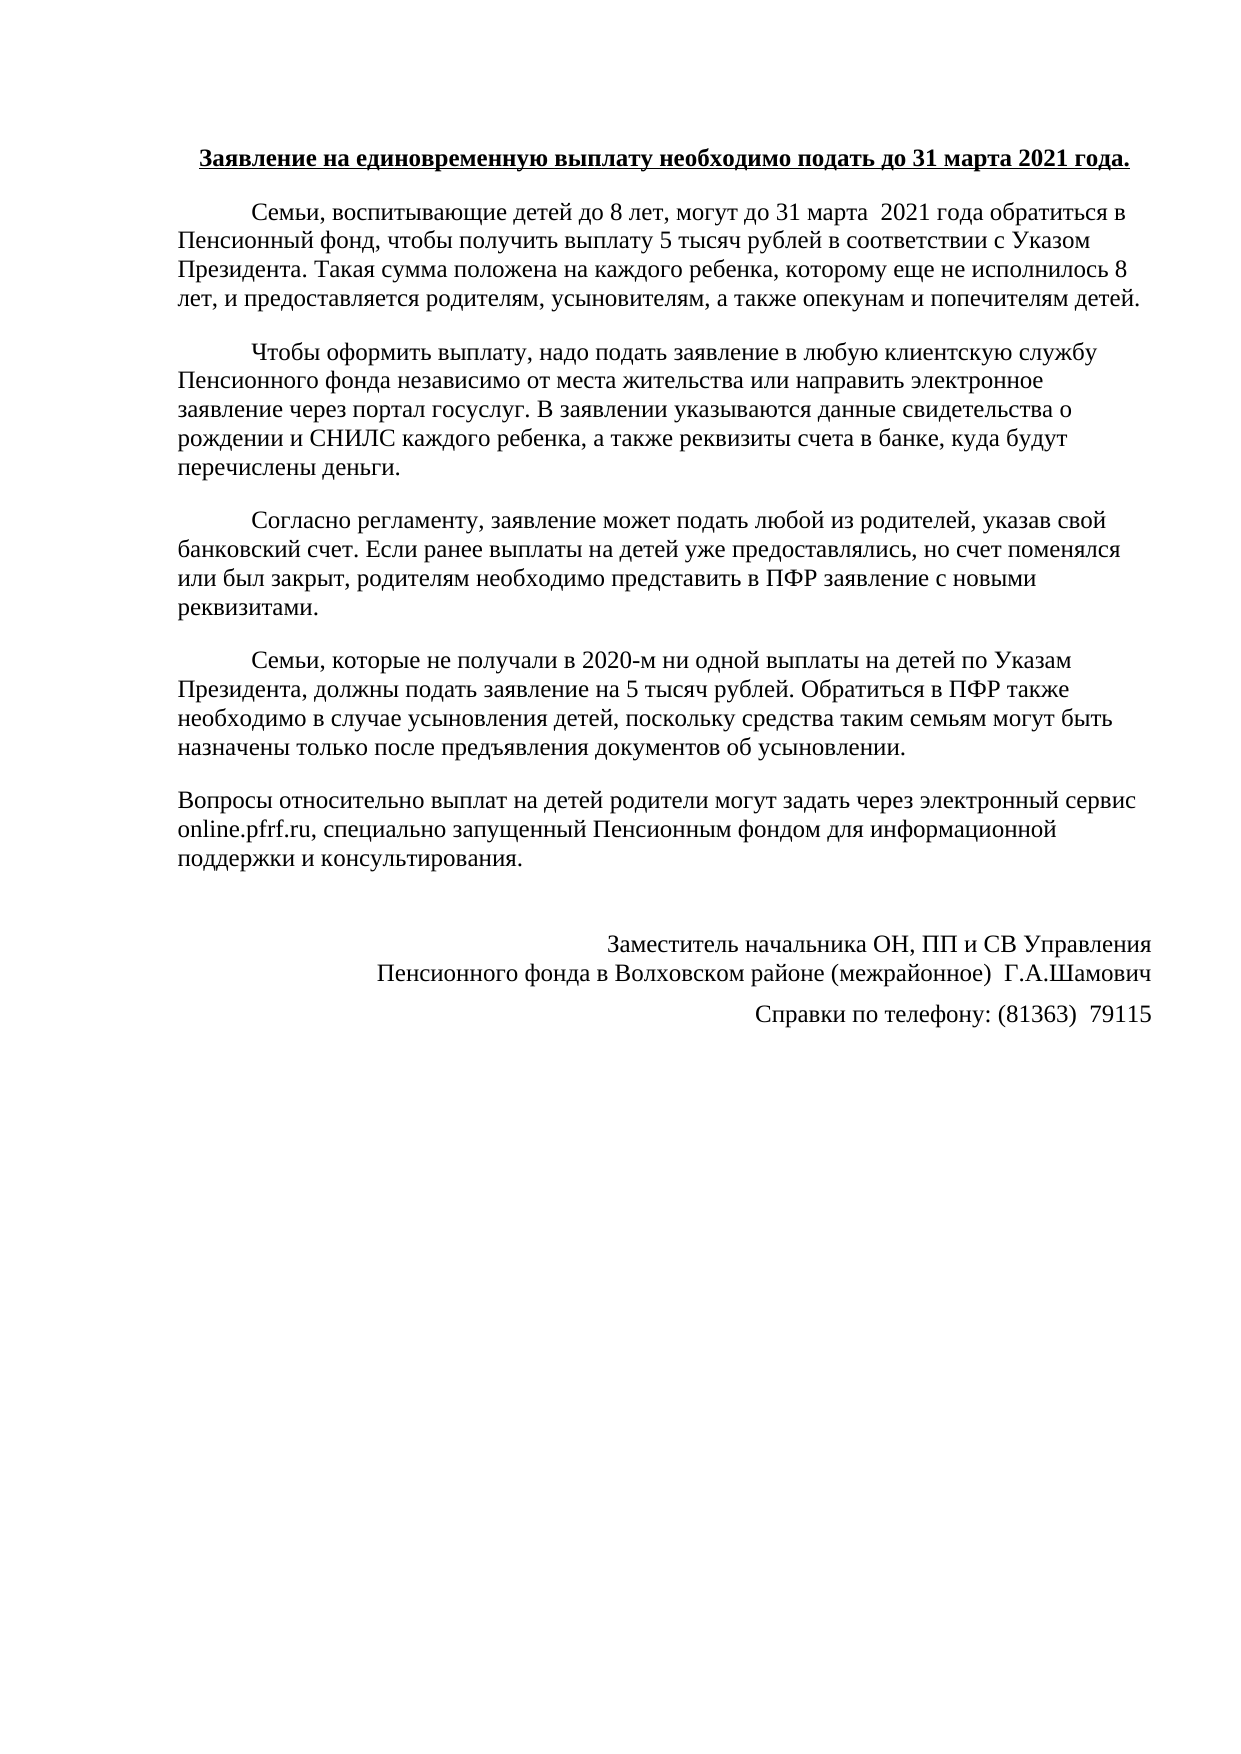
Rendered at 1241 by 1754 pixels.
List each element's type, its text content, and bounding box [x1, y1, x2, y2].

text Семьи, которые не получали в 2020-м ни одной выплаты на детей по Указам Президента, должны подать заявление на 5 тысяч рублей. Обратиться в ПФР также необходимо в случае усыновления детей, поскольку средства таким семьям могут быть назначены только после предъявления документов об усыновлении. [177, 646, 1152, 761]
text Пенсионного фонда в Волховском районе (межрайонное) Г.А.Шамович [177, 958, 1152, 987]
text Заместитель начальника ОН, ПП и СВ Управления [177, 929, 1152, 958]
text Вопросы относительно выплат на детей родители могут задать через электронный сервис online.pfrf.ru, специально запущенный Пенсионным фондом для информационной поддержки и консультирования. [177, 786, 1152, 872]
text Заявление на единовременную выплату необходимо подать до 31 марта 2021 года. [177, 143, 1152, 172]
text Согласно регламенту, заявление может подать любой из родителей, указав свой банковский счет. Если ранее выплаты на детей уже предоставлялись, но счет поменялся или был закрыт, родителям необходимо представить в ПФР заявление с новыми реквизитами. [177, 506, 1152, 621]
text Справки по телефону: (81363) 79115 [177, 999, 1152, 1028]
text Cемьи, воспитывающие детей до 8 лет, могут до 31 марта 2021 года обратиться в Пенсионный фонд, чтобы получить выплату 5 тысяч рублей в соответствии с Указом Президента. Такая сумма положена на каждого ребенка, которому еще не исполнилось 8 лет, и предоставляется родителям, усыновителям, а также опекунам и попечителям детей. [177, 197, 1152, 312]
text Чтобы оформить выплату, надо подать заявление в любую клиентскую службу Пенсионного фонда независимо от места жительства или направить электронное заявление через портал госуслуг. В заявлении указываются данные свидетельства о рождении и СНИЛС каждого ребенка, а также реквизиты счета в банке, куда будут перечислены деньги. [177, 337, 1152, 481]
